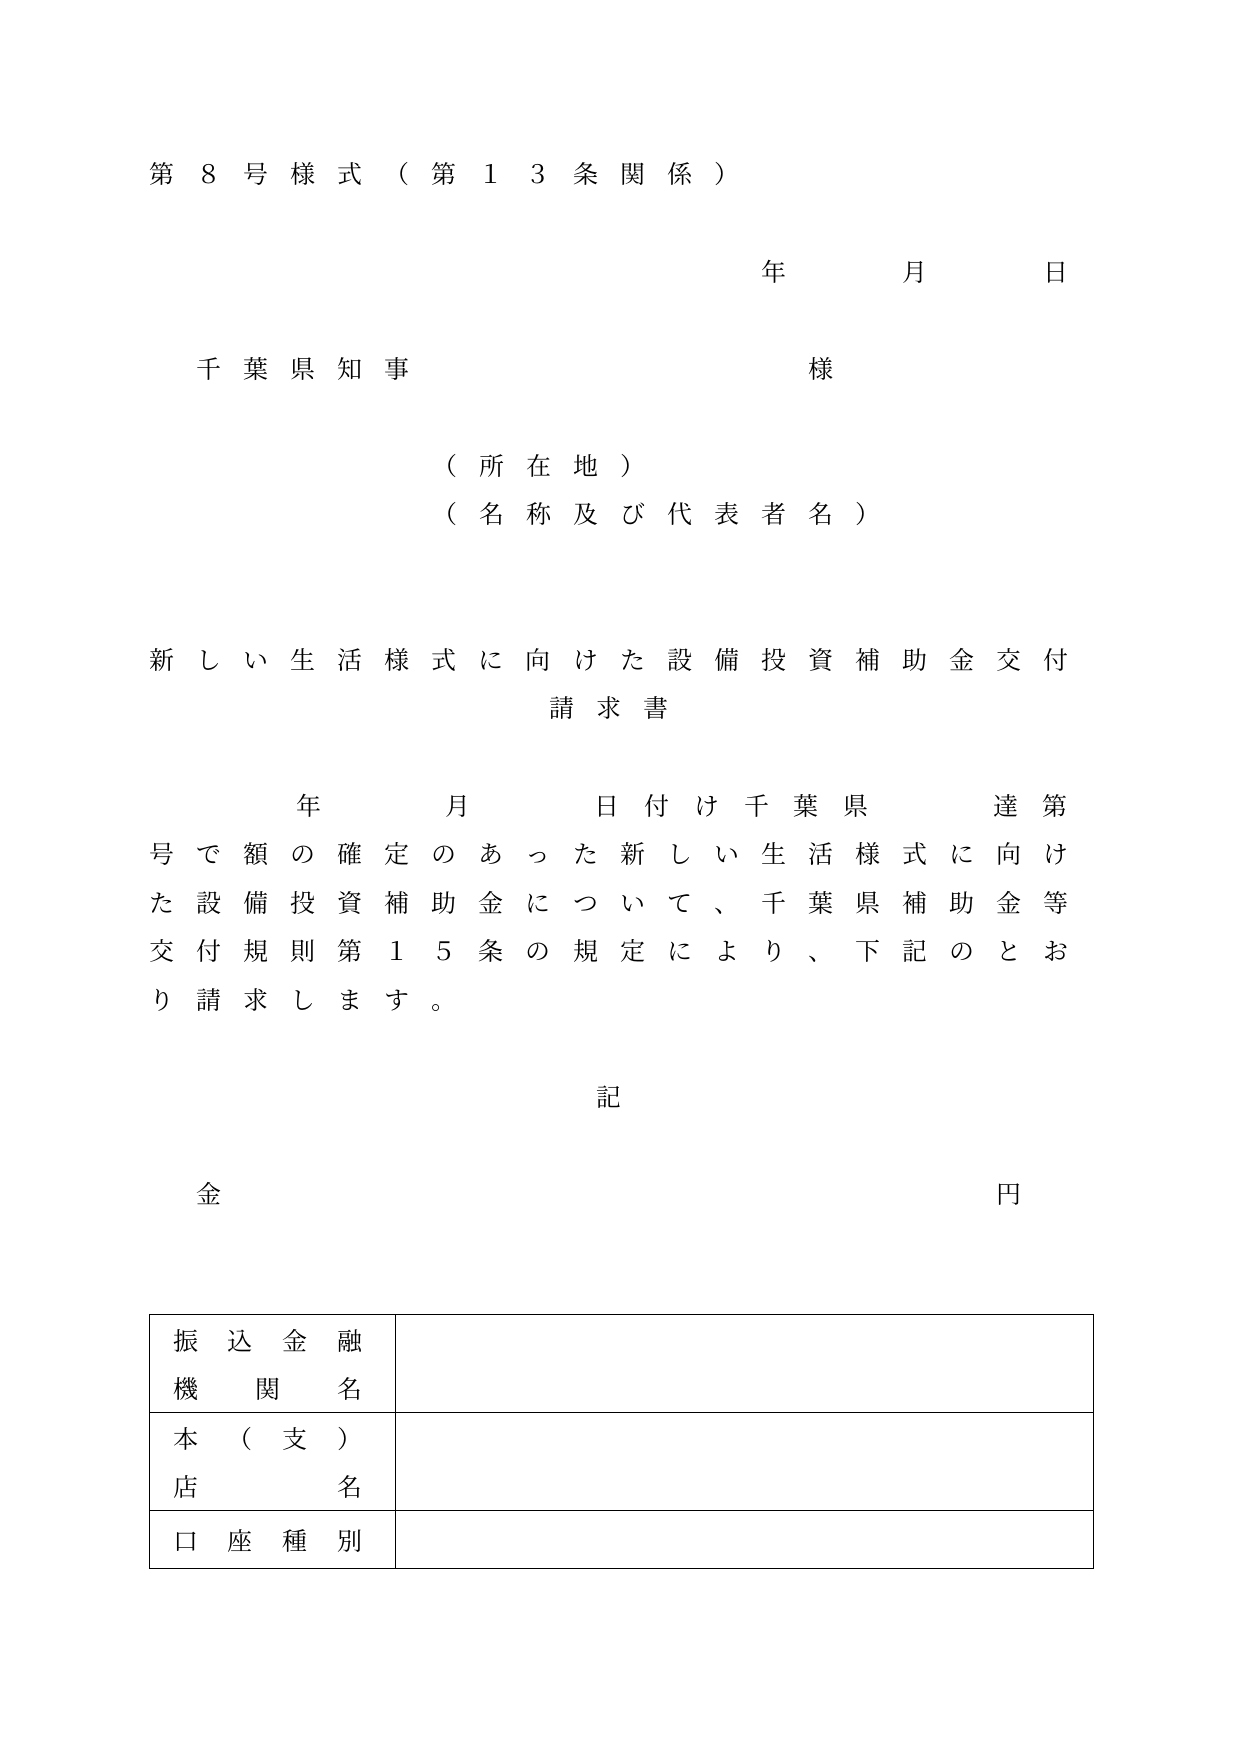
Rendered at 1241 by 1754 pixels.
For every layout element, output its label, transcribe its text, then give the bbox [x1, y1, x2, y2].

subtitle 記 [149, 1071, 1091, 1120]
text 千葉県知事 様 [187, 343, 1091, 392]
text 新しい生活様式に向けた設備投資補助金交付請求書 [149, 634, 1091, 731]
text 第８号様式（第１３条関係） [149, 149, 1091, 197]
table_cell 本（支）店名 [150, 1413, 395, 1510]
table_cell [396, 1413, 1093, 1510]
text 年 月 日付け千葉県 達第 号で額の確定のあった新しい生活様式に向けた設備投資補助金について、千葉県補助金等交付規則第１５条の規定により、下記のとおり請求します。 [149, 780, 1091, 1023]
text （名称及び代表者名） [149, 489, 1091, 537]
table_header 振込金融機関名 [150, 1315, 395, 1412]
text 金 円 [149, 1168, 1091, 1217]
table_cell [396, 1511, 1093, 1568]
table_cell 口座種別 [150, 1511, 395, 1568]
text （所在地） [149, 440, 1091, 489]
text 年 月 日 [149, 246, 1091, 294]
table_header [396, 1315, 1093, 1412]
